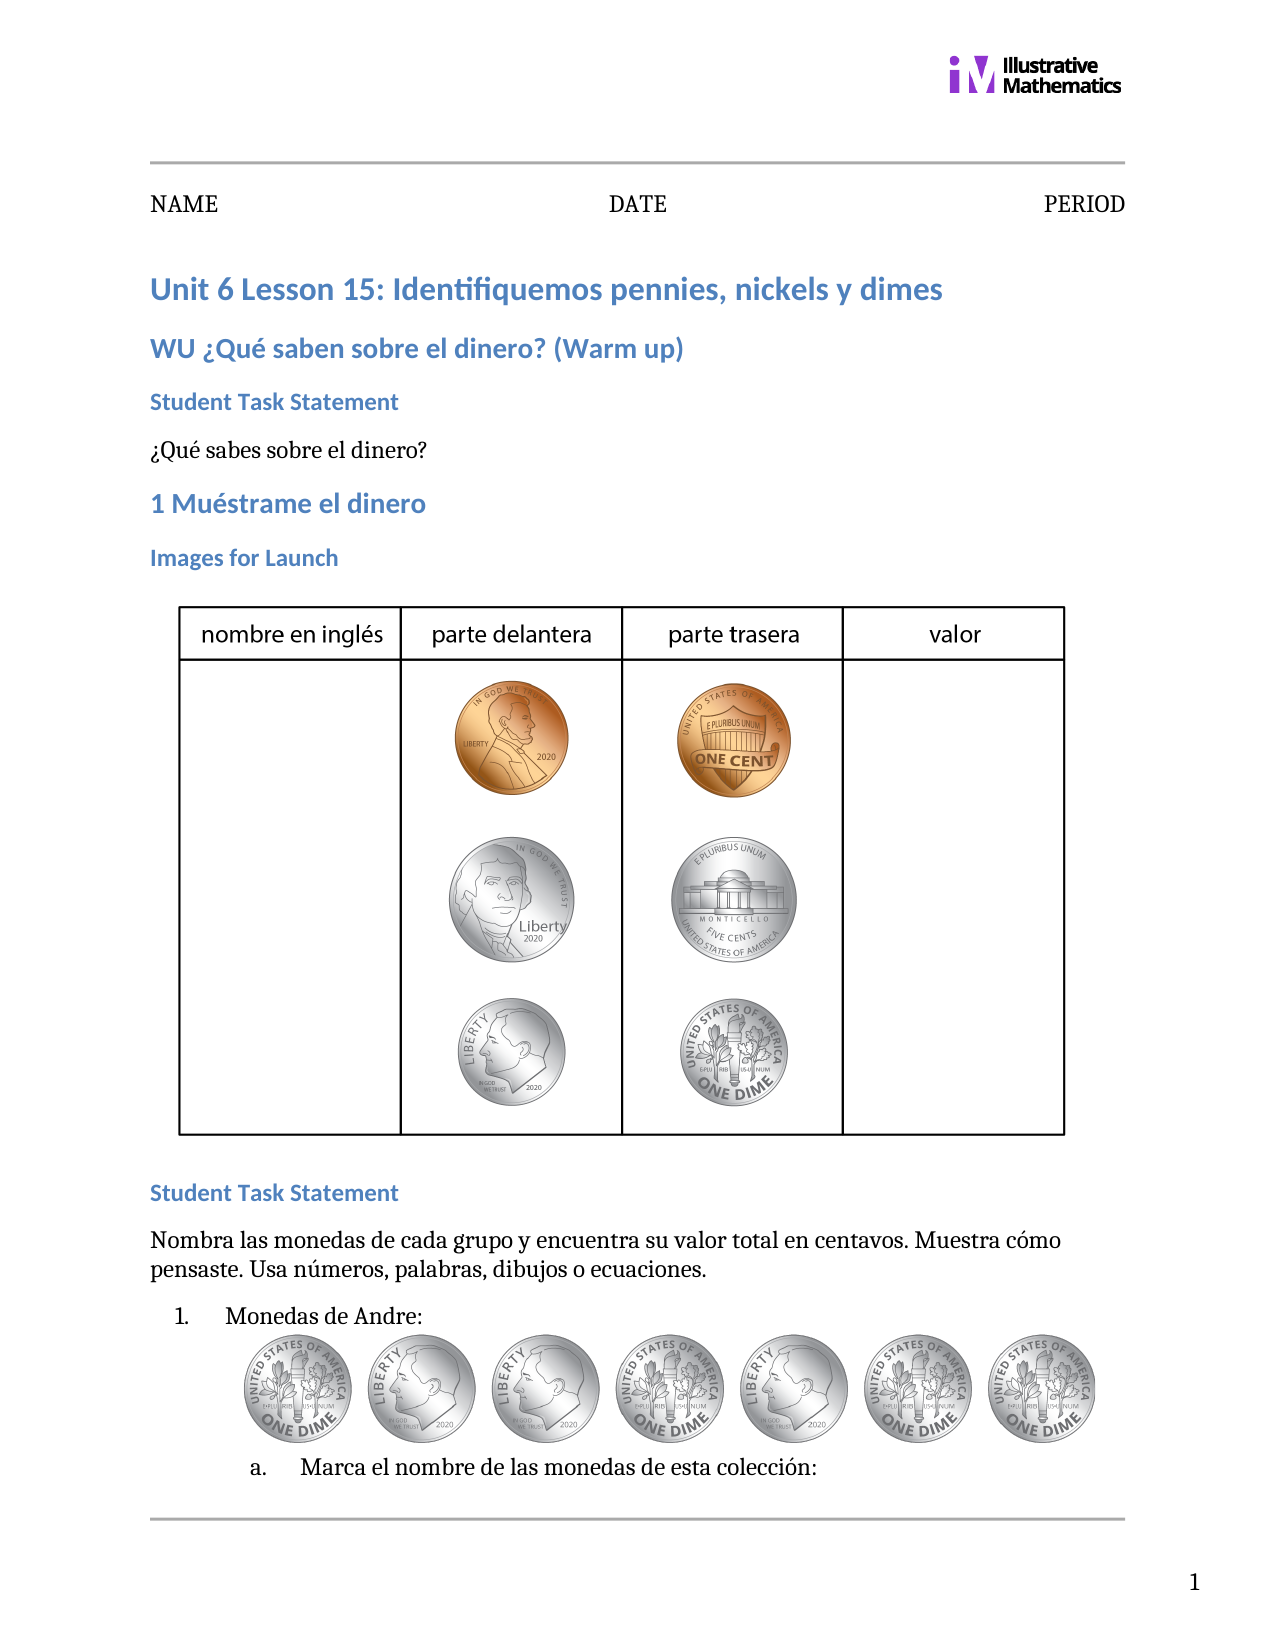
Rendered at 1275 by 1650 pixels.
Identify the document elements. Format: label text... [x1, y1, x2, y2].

subtitle Student Task Statement [150, 386, 1125, 417]
text ¿Qué sabes sobre el dinero? [150, 436, 1125, 464]
picture [168, 591, 1072, 1156]
picture [243, 1334, 1096, 1443]
subtitle Student Task Statement [150, 1177, 1125, 1207]
subtitle WU ¿Qué saben sobre el dinero? (Warm up) [150, 330, 1125, 366]
subtitle 1 Muéstrame el dinero [150, 485, 1125, 521]
list Monedas de Andre: [175, 1302, 1125, 1331]
list Marca el nombre de las monedas de esta colección: [250, 1452, 1125, 1481]
picture [949, 55, 1121, 93]
subtitle Unit 6 Lesson 15: Identifiquemos pennies, nickels y dimes [150, 268, 1125, 309]
text Nombra las monedas de cada grupo y encuentra su valor total en centavos. Muestra cómo pensaste. Usa números, palabras, dibujos o ecuaciones. [150, 1226, 1125, 1283]
subtitle Images for Launch [150, 542, 1125, 572]
